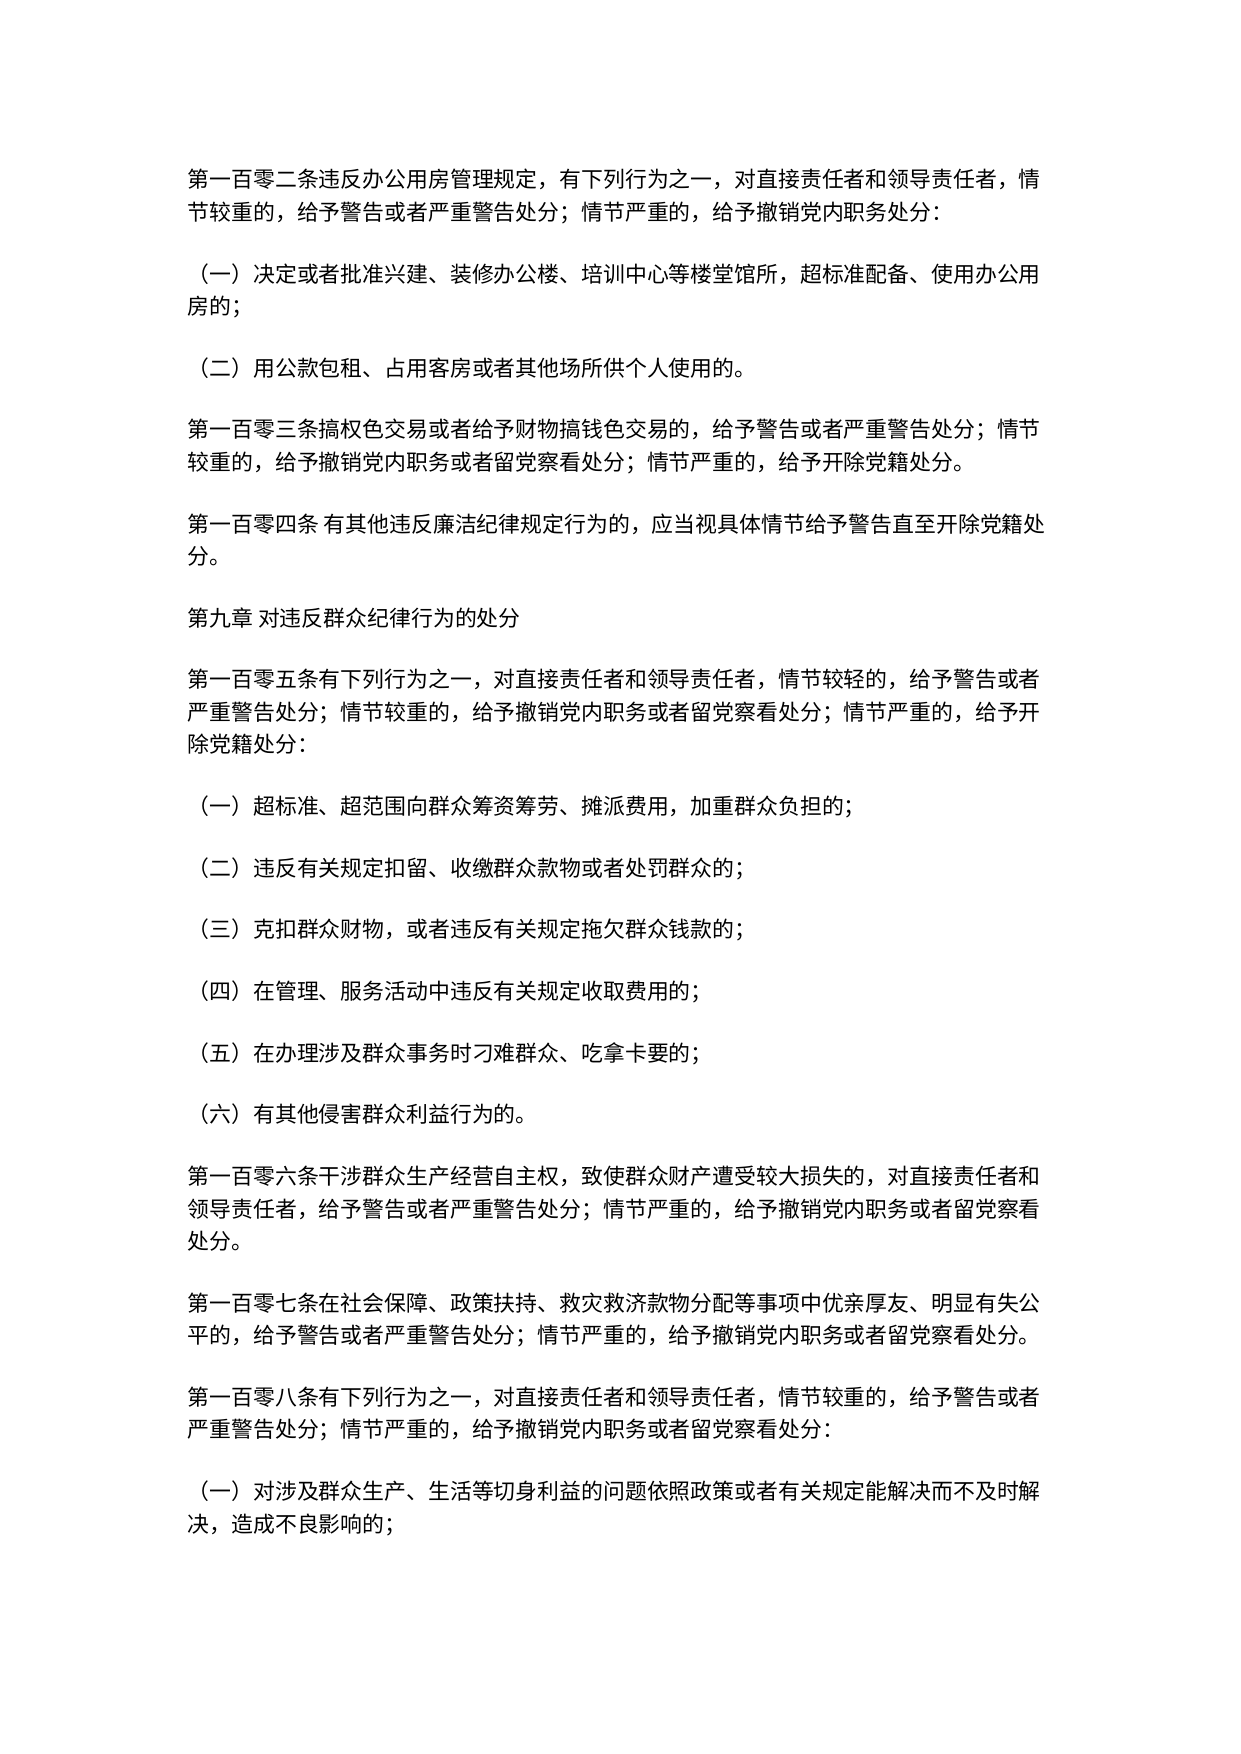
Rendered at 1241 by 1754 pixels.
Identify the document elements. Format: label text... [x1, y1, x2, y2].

text （一）超标准、超范围向群众筹资筹劳、摊派费用，加重群众负担的； [187, 789, 1053, 821]
text （二）用公款包租、占用客房或者其他场所供个人使用的。 [187, 350, 1053, 383]
text 第一百零八条有下列行为之一，对直接责任者和领导责任者，情节较重的，给予警告或者严重警告处分；情节严重的，给予撤销党内职务或者留党察看处分： [187, 1379, 1053, 1444]
text 第一百零七条在社会保障、政策扶持、救灾救济款物分配等事项中优亲厚友、明显有失公平的，给予警告或者严重警告处分；情节严重的，给予撤销党内职务或者留党察看处分。 [187, 1285, 1053, 1350]
text （一）决定或者批准兴建、装修办公楼、培训中心等楼堂馆所，超标准配备、使用办公用房的； [187, 256, 1053, 321]
text 第九章 对违反群众纪律行为的处分 [187, 600, 1053, 633]
text 第一百零二条违反办公用房管理规定，有下列行为之一，对直接责任者和领导责任者，情节较重的，给予警告或者严重警告处分；情节严重的，给予撤销党内职务处分： [187, 162, 1053, 227]
text （三）克扣群众财物，或者违反有关规定拖欠群众钱款的； [187, 912, 1053, 944]
text （五）在办理涉及群众事务时刁难群众、吃拿卡要的； [187, 1035, 1053, 1068]
text （四）在管理、服务活动中违反有关规定收取费用的； [187, 974, 1053, 1006]
text 第一百零四条 有其他违反廉洁纪律规定行为的，应当视具体情节给予警告直至开除党籍处分。 [187, 506, 1053, 571]
text （一）对涉及群众生产、生活等切身利益的问题依照政策或者有关规定能解决而不及时解决，造成不良影响的； [187, 1474, 1053, 1539]
text （六）有其他侵害群众利益行为的。 [187, 1097, 1053, 1129]
text （二）违反有关规定扣留、收缴群众款物或者处罚群众的； [187, 850, 1053, 883]
text 第一百零三条搞权色交易或者给予财物搞钱色交易的，给予警告或者严重警告处分；情节较重的，给予撤销党内职务或者留党察看处分；情节严重的，给予开除党籍处分。 [187, 412, 1053, 477]
text 第一百零五条有下列行为之一，对直接责任者和领导责任者，情节较轻的，给予警告或者严重警告处分；情节较重的，给予撤销党内职务或者留党察看处分；情节严重的，给予开除党籍处分： [187, 662, 1053, 759]
text 第一百零六条干涉群众生产经营自主权，致使群众财产遭受较大损失的，对直接责任者和领导责任者，给予警告或者严重警告处分；情节严重的，给予撤销党内职务或者留党察看处分。 [187, 1159, 1053, 1256]
